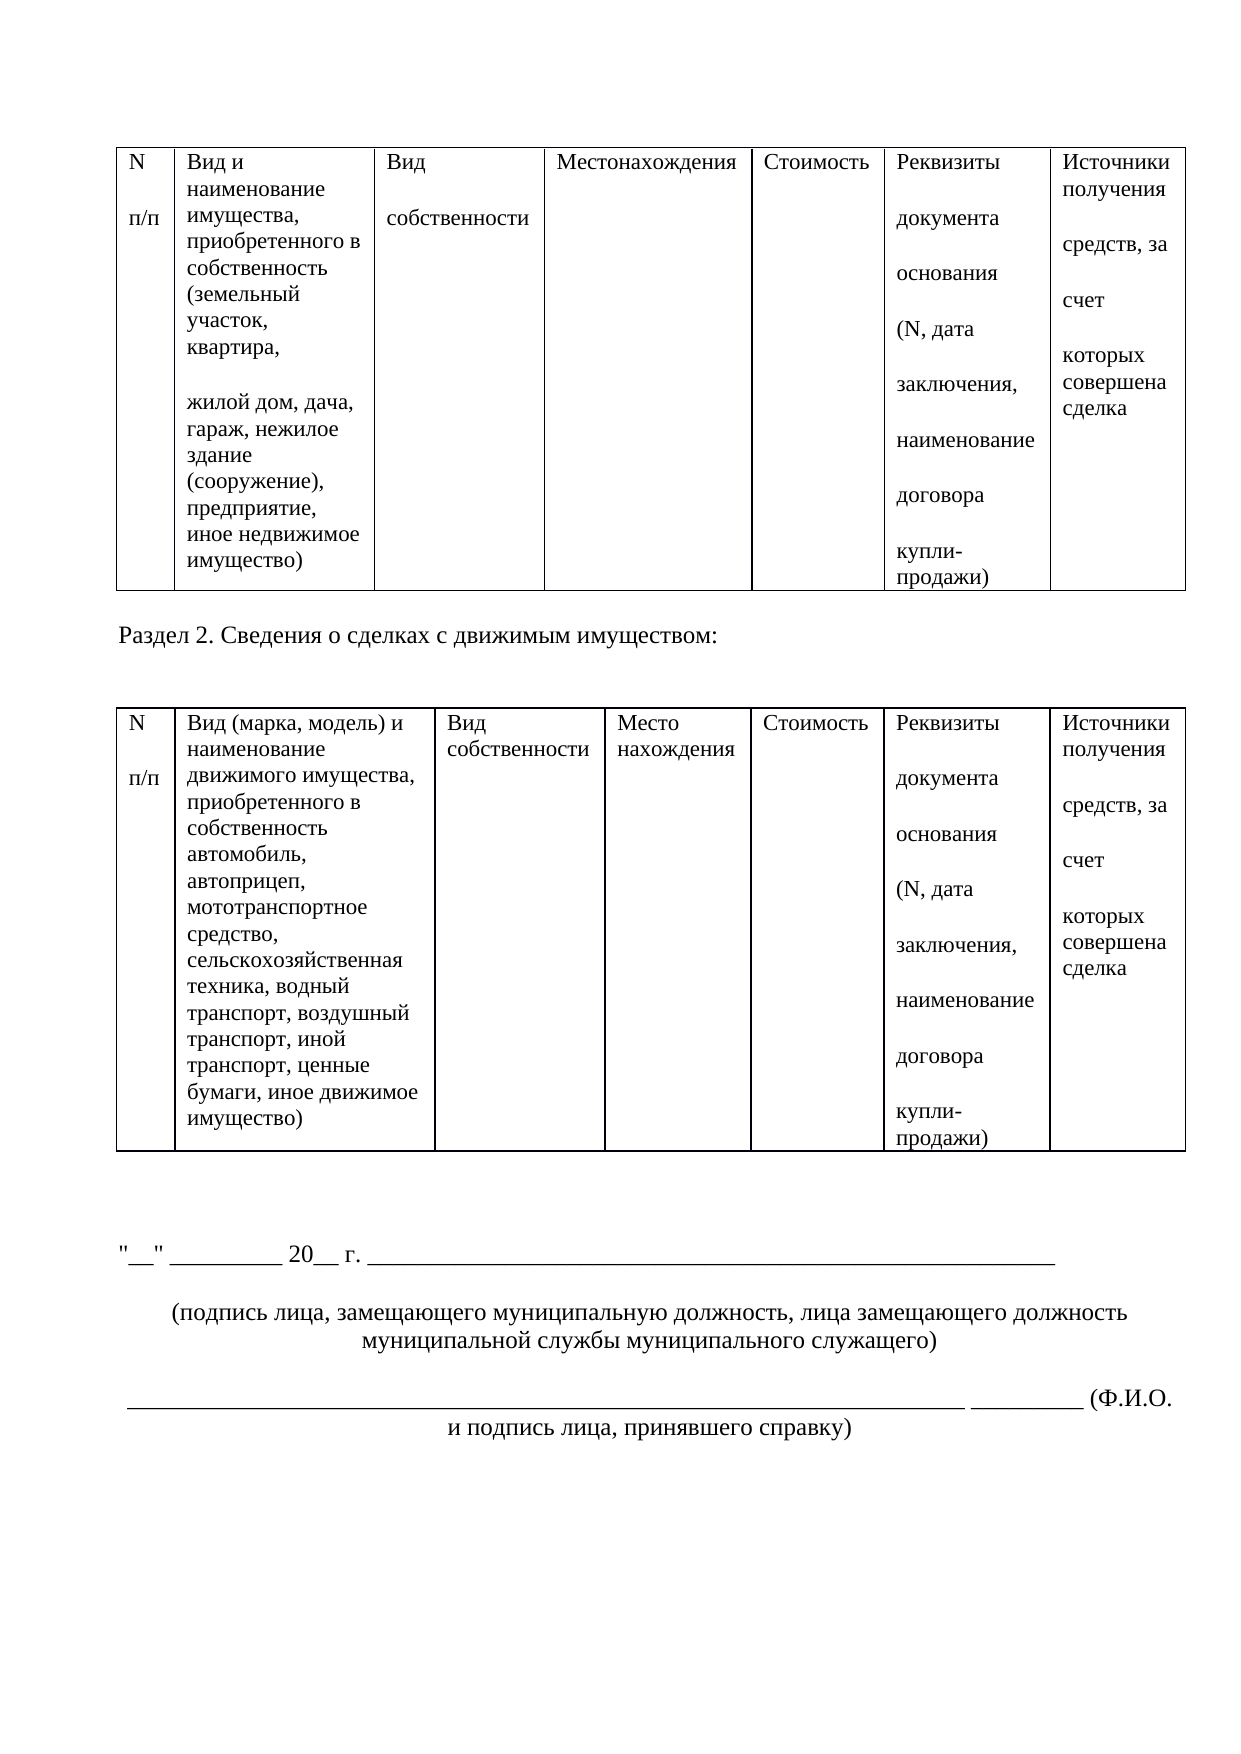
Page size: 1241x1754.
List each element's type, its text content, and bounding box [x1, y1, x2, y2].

table_header N п/п [117, 148, 174, 590]
table_header Вид и наименование имущества, приобретенного в собственность (земельный участок, квартира, жилой дом, дача, гараж, нежилое здание (сооружение), предприятие, иное недвижимое имущество) [175, 148, 374, 590]
text (подпись лица, замещающего муниципальную должность, лица замещающего должность муниципальной службы муниципального служащего) [118, 1297, 1181, 1354]
table_header Реквизиты документа основания (N, дата заключения, наименование договора купли-продажи) [885, 148, 1050, 590]
table_header N п/п [117, 709, 174, 1150]
table_header Стоимость [752, 709, 883, 1150]
table_header Реквизиты документа основания (N, дата заключения, наименование договора купли-продажи) [885, 709, 1049, 1150]
text "__" _________ 20__ г. _______________________________________________________ [118, 1239, 1181, 1267]
table_header Источники получения средств, за счет которых совершена сделка [1051, 148, 1185, 590]
table_header Источники получения средств, за счет которых совершена сделка [1051, 709, 1185, 1150]
table_header Вид (марка, модель) и наименование движимого имущества, приобретенного в собственность автомобиль, автоприцеп, мототранспортное средство, сельскохозяйственная техника, водный транспорт, воздушный транспорт, иной транспорт, ценные бумаги, иное движимое имущество) [176, 709, 434, 1150]
table_header Местонахождения [545, 148, 752, 590]
table_header Вид собственности [436, 709, 604, 1150]
table_header Место нахождения [606, 709, 750, 1150]
text Раздел 2. Сведения о сделках с движимым имуществом: [118, 621, 1181, 649]
table_header Стоимость [753, 148, 884, 590]
text ___________________________________________________________________ _________ (Ф.И.О. и подпись лица, принявшего справку) [118, 1383, 1181, 1441]
table_header Вид собственности [375, 148, 544, 590]
